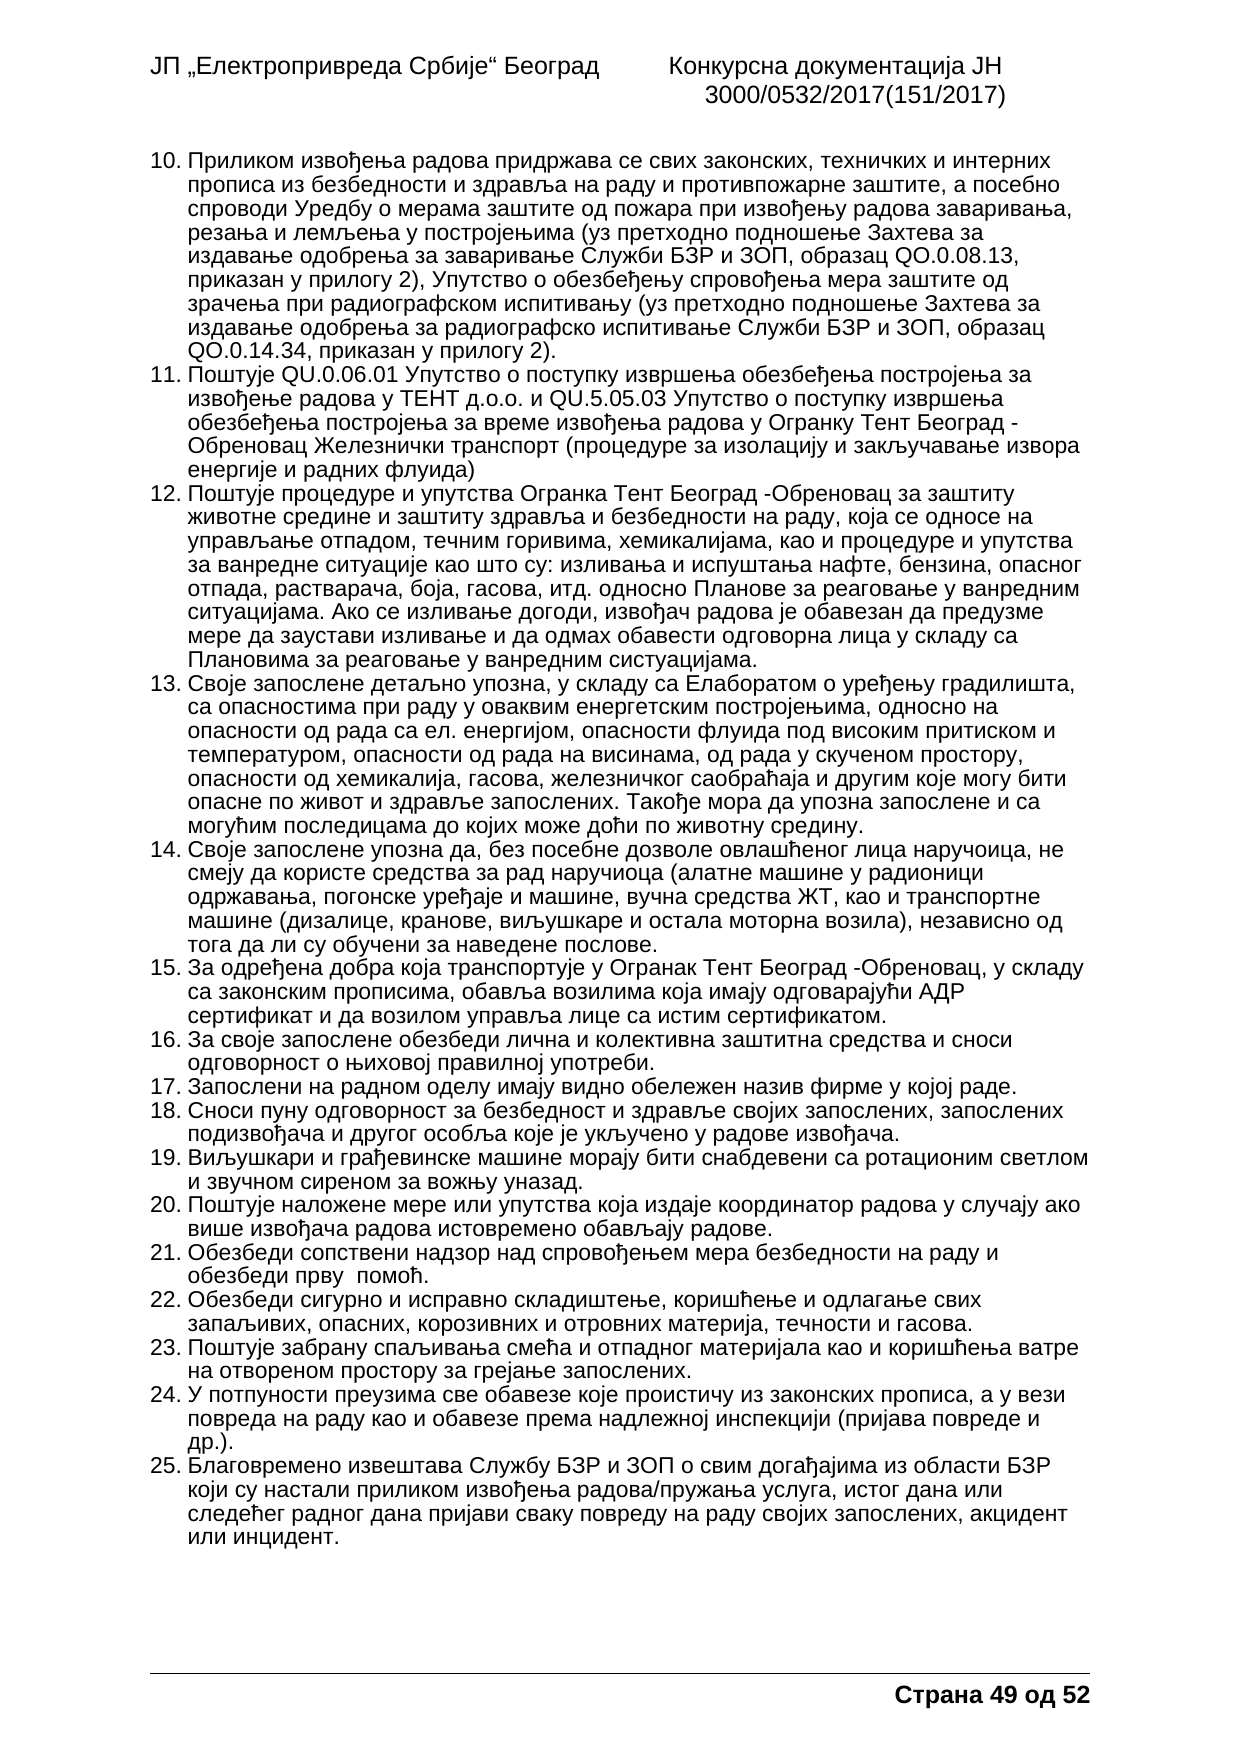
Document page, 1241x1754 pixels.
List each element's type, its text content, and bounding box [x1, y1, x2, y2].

list Приликом извођења радова придржава се свих законских, техничких и интерних прописа из безбедности и здравља на раду и противпожарне заштите, а посебно спроводи Уредбу о мерама заштите од пожара при извођењу радова заваривања, резања и лемљења у постројењима (уз претходно подношење Захтева за издавање одобрења за заваривање Служби БЗР и ЗОП, образац QO.0.08.13, приказан у прилогу 2), Упутство о обезбеђењу спровођења мера заштите од зрачења при радиографском испитивању (уз претходно подношење Захтева за издавање одобрења за радиографско испитивање Служби БЗР и ЗОП, образац QO.0.14.34, приказан у прилогу 2). [150, 150, 1090, 364]
list Обезбеди сопствени надзор над спровођењем мера безбедности на раду и обезбеди прву помоћ. [150, 1241, 1090, 1289]
list Своје запослене детаљно упозна, у складу са Елаборатом о уређењу градилишта, са опасностима при раду у оваквим енергетским постројењима, односно на опасности од рада са ел. енергијом, опасности флуида под високим притиском и температуром, опасности од рада на висинама, од рада у скученом простору, опасности од хемикалија, гасова, железничког саобраћаја и другим које могу бити опасне по живот и здравље запослених. Такође мора да упозна запослене и са могућим последицама до којих може доћи по животну средину. [150, 672, 1090, 838]
list За своје запослене обезбеди лична и колективна заштитна средства и сноси одговорност о њиховој правилној употреби. [150, 1028, 1090, 1076]
list За одређена добра која транспортује у Огранак Тент Београд -Обреновац, у складу са законским прописима, обавља возилима која имају одговарајући АДР сертификат и да возилом управља лице са истим сертификатом. [150, 957, 1090, 1028]
list Обезбеди сигурно и исправно складиштење, коришћење и одлагање свих запаљивих, опасних, корозивних и отровних материја, течности и гасова. [150, 1289, 1090, 1336]
list Поштује QU.0.06.01 Упутство o поступку извршења обезбеђења постројења за извођење радова у ТЕНТ д.о.о. и QU.5.05.03 Упутство o поступку извршења обезбеђења постројења за време извођења радова у Огранку Тент Београд -Обреновац Железнички транспорт (процедуре за изолацију и закључавање извора енергије и радних флуида) [150, 364, 1090, 482]
list Поштује наложене мере или упутства која издаје координатор радова у случају ако више извођача радова истовремено обављају радове. [150, 1194, 1090, 1241]
list Запослени на радном оделу имају видно обележен назив фирме у којој раде. [150, 1076, 1090, 1099]
list Поштује забрану спаљивања смећа и отпадног материјала као и коришћења ватре на отвореном простору за грејање запослених. [150, 1336, 1090, 1383]
list Поштује процедуре и упутства Огранка Тент Београд -Обреновац за заштиту животне средине и заштиту здравља и безбедности на раду, која се односе на управљање отпадом, течним горивима, хемикалијама, као и процедуре и упутства за ванредне ситуације као што су: изливања и испуштања нафте, бензина, опасног отпада, растварача, боја, гасова, итд. односно Планове за реаговање у ванредним ситуацијама. Ако се изливање догоди, извођач радова је обавезан да предузме мере да заустави изливање и да одмах обавести одговорна лица у складу са Плановима за реаговање у ванредним систуацијама. [150, 482, 1090, 672]
list Сноси пуну одговорност за безбедност и здравље својих запослених, запослених подизвођача и другог особља које је укључено у радове извођача. [150, 1099, 1090, 1147]
list Благовремено извештава Службу БЗР и ЗОП о свим догађајима из области БЗР који су настали приликом извођења радова/пружања услуга, истог дана или следећег радног дана пријави сваку повреду на раду својих запослених, акцидент или инцидент. [150, 1455, 1090, 1549]
list У потпуности преузима све обавезе које проистичу из законских прописа, а у вези повреда на раду као и обавезе према надлежној инспекцији (пријава повреде и др.). [150, 1383, 1090, 1455]
list Своје запослене упозна да, без посебне дозволе овлашћеног лица наручоица, не смеју да користе средства за рад наручиоца (алатне машине у радионици одржавања, погонске уређаје и машине, вучна средства ЖТ, као и транспортнe машинe (дизалице, кранове, виљушкаре и остала моторна возила), независно од тога да ли су обучени за наведене послове. [150, 838, 1090, 957]
list Виљушкари и грађевинске машине морају бити снабдевени са ротационим светлом и звучном сиреном за вожњу уназад. [150, 1147, 1090, 1194]
